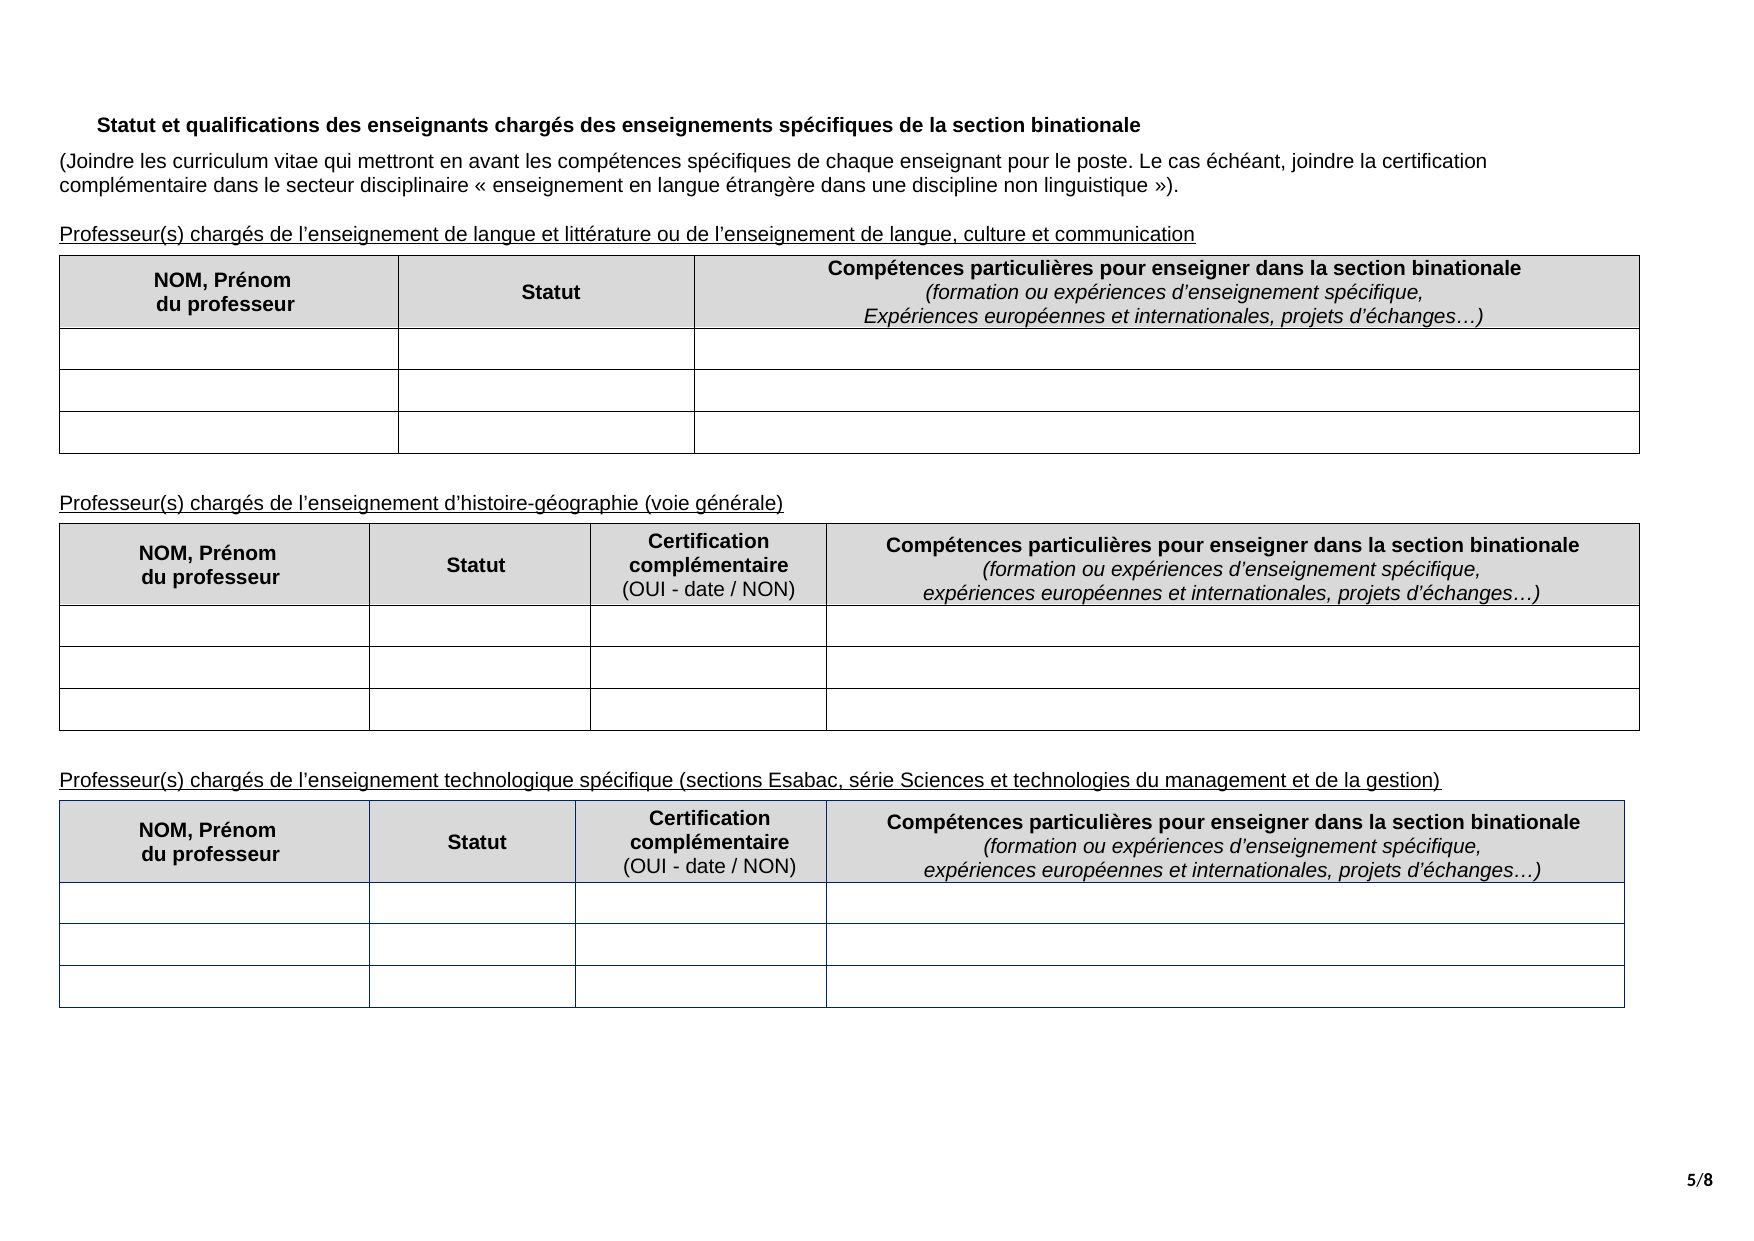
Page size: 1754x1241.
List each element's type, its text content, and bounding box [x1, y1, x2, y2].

table_cell [370, 647, 590, 688]
table_cell [60, 924, 369, 965]
table_cell [591, 689, 826, 729]
table_cell [60, 370, 398, 411]
table_cell [60, 412, 398, 452]
table_header Compétences particulières pour enseigner dans la section binationale (formation ou expériences d’enseignement spécifique, Expériences européennes et internationales, projets d’échanges…) [695, 256, 1639, 327]
table_header Compétences particulières pour enseigner dans la section binationale (formation ou expériences d’enseignement spécifique, expériences européennes et internationales, projets d’échanges…) [827, 801, 1624, 882]
table_cell [695, 412, 1639, 452]
table_cell [370, 924, 575, 965]
table_cell [827, 924, 1624, 965]
table_cell [60, 883, 369, 923]
table_header Statut [370, 801, 575, 882]
table_cell [576, 966, 826, 1007]
table_header NOM, Prénom du professeur [60, 801, 369, 882]
subtitle (Joindre les curriculum vitae qui mettront en avant les compétences spécifiques de chaque enseignant pour le poste. Le cas échéant, joindre la certification complémentaire dans le secteur disciplinaire « enseignement en langue étrangère dans une discipline non linguistique »). [59, 149, 1656, 197]
table_header Certification complémentaire (OUI - date / NON) [576, 801, 826, 882]
subtitle Professeur(s) chargés de l’enseignement technologique spécifique (sections Esabac, série Sciences et technologies du management et de la gestion) [59, 768, 1656, 792]
table_cell [399, 370, 694, 411]
table_header Statut [370, 524, 590, 604]
table_cell [60, 647, 369, 688]
table_cell [695, 370, 1639, 411]
table_cell [399, 329, 694, 369]
table_cell [370, 689, 590, 729]
table_header NOM, Prénom du professeur [60, 256, 398, 327]
table_cell [827, 966, 1624, 1007]
subtitle Professeur(s) chargés de l’enseignement d’histoire-géographie (voie générale) [59, 491, 1656, 515]
table_cell [576, 924, 826, 965]
table_cell [60, 689, 369, 729]
table_cell [827, 883, 1624, 923]
text Statut et qualifications des enseignants chargés des enseignements spécifiques de la section binationale [97, 113, 1656, 137]
table_cell [827, 647, 1639, 688]
table_cell [370, 966, 575, 1007]
table_cell [591, 647, 826, 688]
table_cell [370, 606, 590, 646]
table_header NOM, Prénom du professeur [60, 524, 369, 604]
table_cell [576, 883, 826, 923]
table_cell [60, 329, 398, 369]
table_cell [60, 606, 369, 646]
subtitle Professeur(s) chargés de l’enseignement de langue et littérature ou de l’enseignement de langue, culture et communication [59, 222, 1656, 246]
table_cell [399, 412, 694, 452]
table_header Statut [399, 256, 694, 327]
table_header Compétences particulières pour enseigner dans la section binationale (formation ou expériences d’enseignement spécifique, expériences européennes et internationales, projets d’échanges…) [827, 524, 1639, 604]
table_header Certification complémentaire (OUI - date / NON) [591, 524, 826, 604]
table_cell [827, 689, 1639, 729]
table_cell [827, 606, 1639, 646]
table_cell [60, 966, 369, 1007]
table_cell [695, 329, 1639, 369]
table_cell [370, 883, 575, 923]
table_cell [591, 606, 826, 646]
